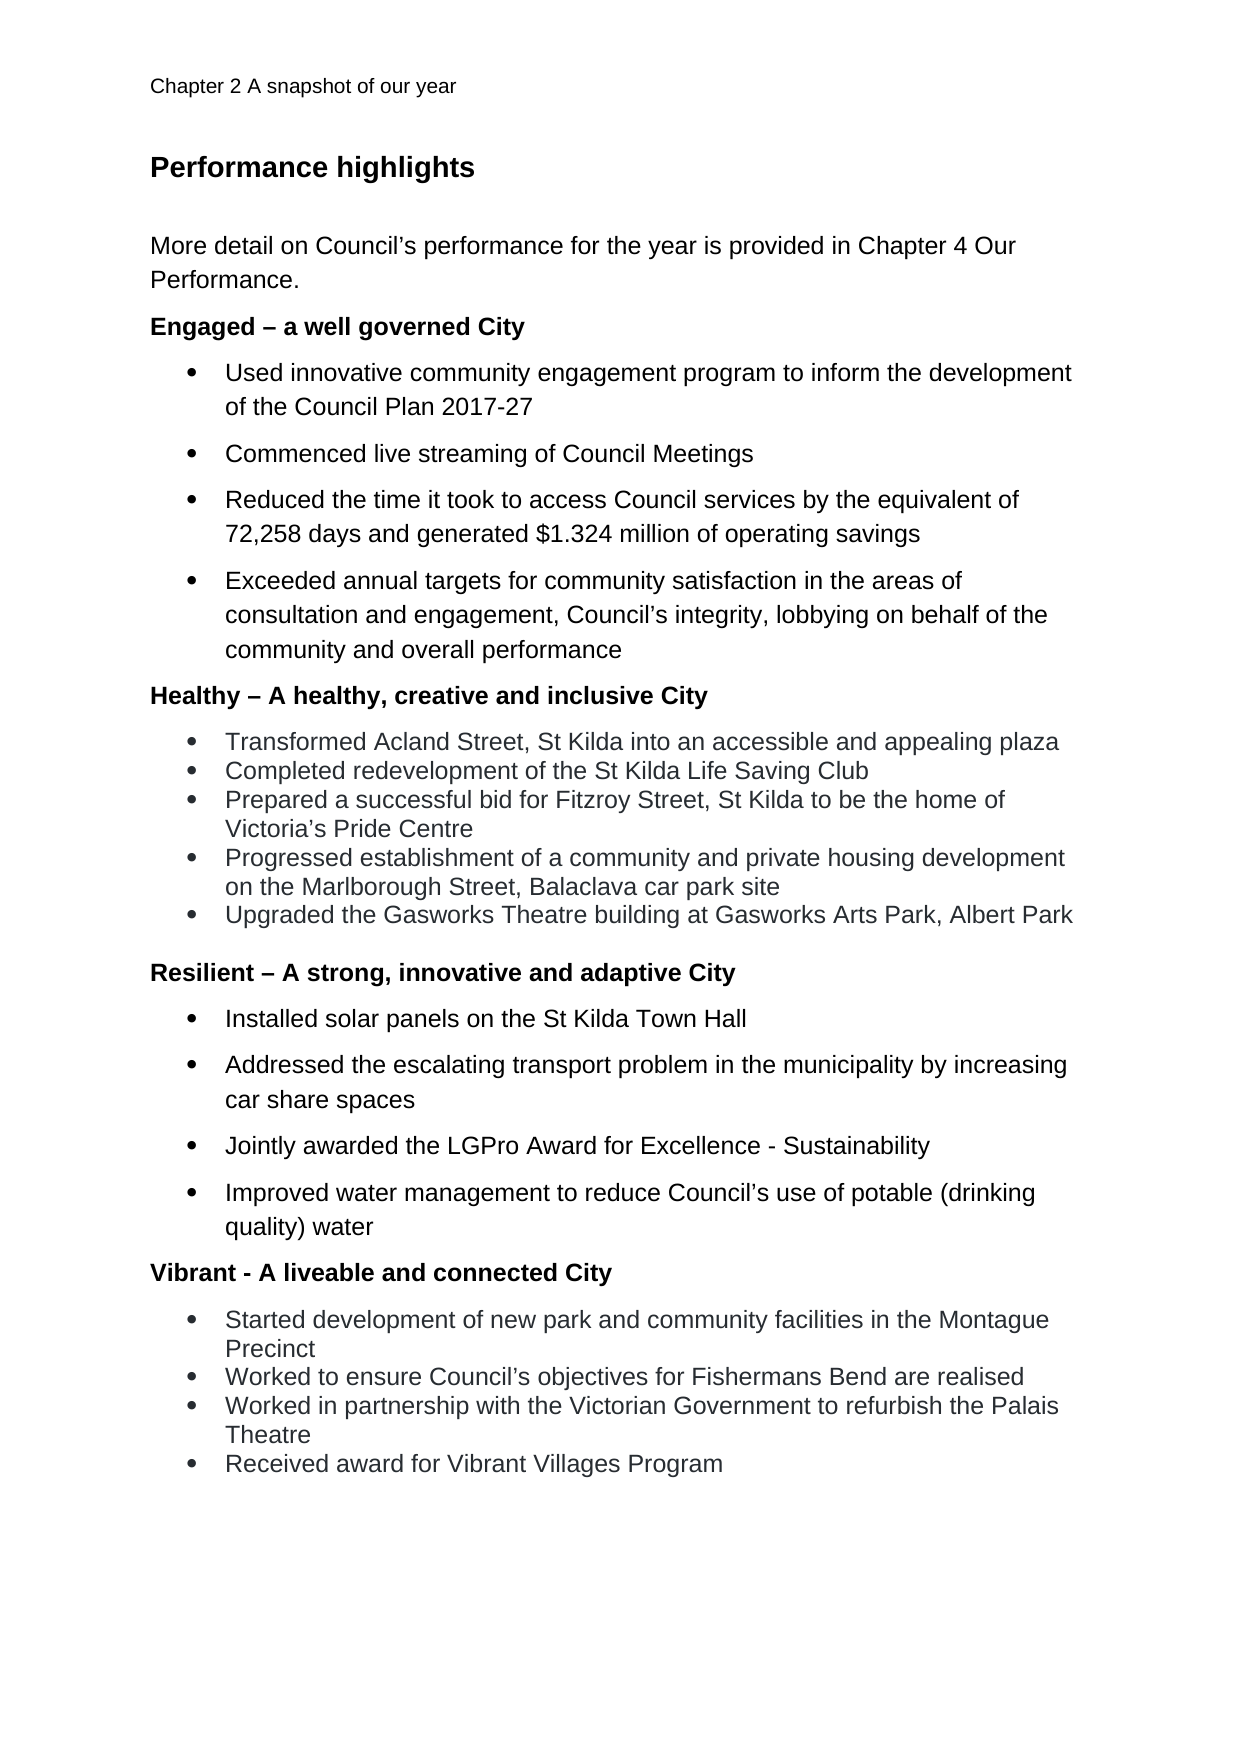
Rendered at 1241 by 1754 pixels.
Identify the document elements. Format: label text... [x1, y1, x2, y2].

list Transformed Acland Street, St Kilda into an accessible and appealing plaza [187, 727, 1090, 756]
list Used innovative community engagement program to inform the development of the Council Plan 2017-27 [187, 358, 1090, 421]
list Exceeded annual targets for community satisfaction in the areas of consultation and engagement, Council’s integrity, lobbying on behalf of the community and overall performance [187, 566, 1090, 663]
text Resilient – A strong, innovative and adaptive City [150, 958, 1090, 987]
list Worked to ensure Council’s objectives for Fishermans Bend are realised [187, 1362, 1090, 1391]
list Worked in partnership with the Victorian Government to refurbish the Palais Theatre [187, 1391, 1090, 1449]
list Started development of new park and community facilities in the Montague Precinct [187, 1305, 1090, 1362]
list Prepared a successful bid for Fitzroy Street, St Kilda to be the home of Victoria’s Pride Centre [187, 785, 1090, 843]
text More detail on Council’s performance for the year is provided in Chapter 4 Our Performance. [150, 231, 1090, 294]
list Jointly awarded the LGPro Award for Excellence - Sustainability [187, 1131, 1090, 1160]
list Upgraded the Gasworks Theatre building at Gasworks Arts Park, Albert Park [187, 900, 1090, 929]
list Completed redevelopment of the St Kilda Life Saving Club [187, 756, 1090, 785]
text Vibrant - A liveable and connected City [150, 1258, 1090, 1287]
text Performance highlights [150, 150, 1090, 183]
list Improved water management to reduce Council’s use of potable (drinking quality) water [187, 1178, 1090, 1241]
list Progressed establishment of a community and private housing development on the Marlborough Street, Balaclava car park site [187, 843, 1090, 900]
text Engaged – a well governed City [150, 311, 1090, 340]
list Commenced live streaming of Council Meetings [187, 438, 1090, 467]
list Received award for Vibrant Villages Program [187, 1449, 1090, 1478]
list Addressed the escalating transport problem in the municipality by increasing car share spaces [187, 1050, 1090, 1114]
list Installed solar panels on the St Kilda Town Hall [187, 1004, 1090, 1033]
text Healthy – A healthy, creative and inclusive City [150, 681, 1090, 710]
list Reduced the time it took to access Council services by the equivalent of 72,258 days and generated $1.324 million of operating savings [187, 485, 1090, 548]
